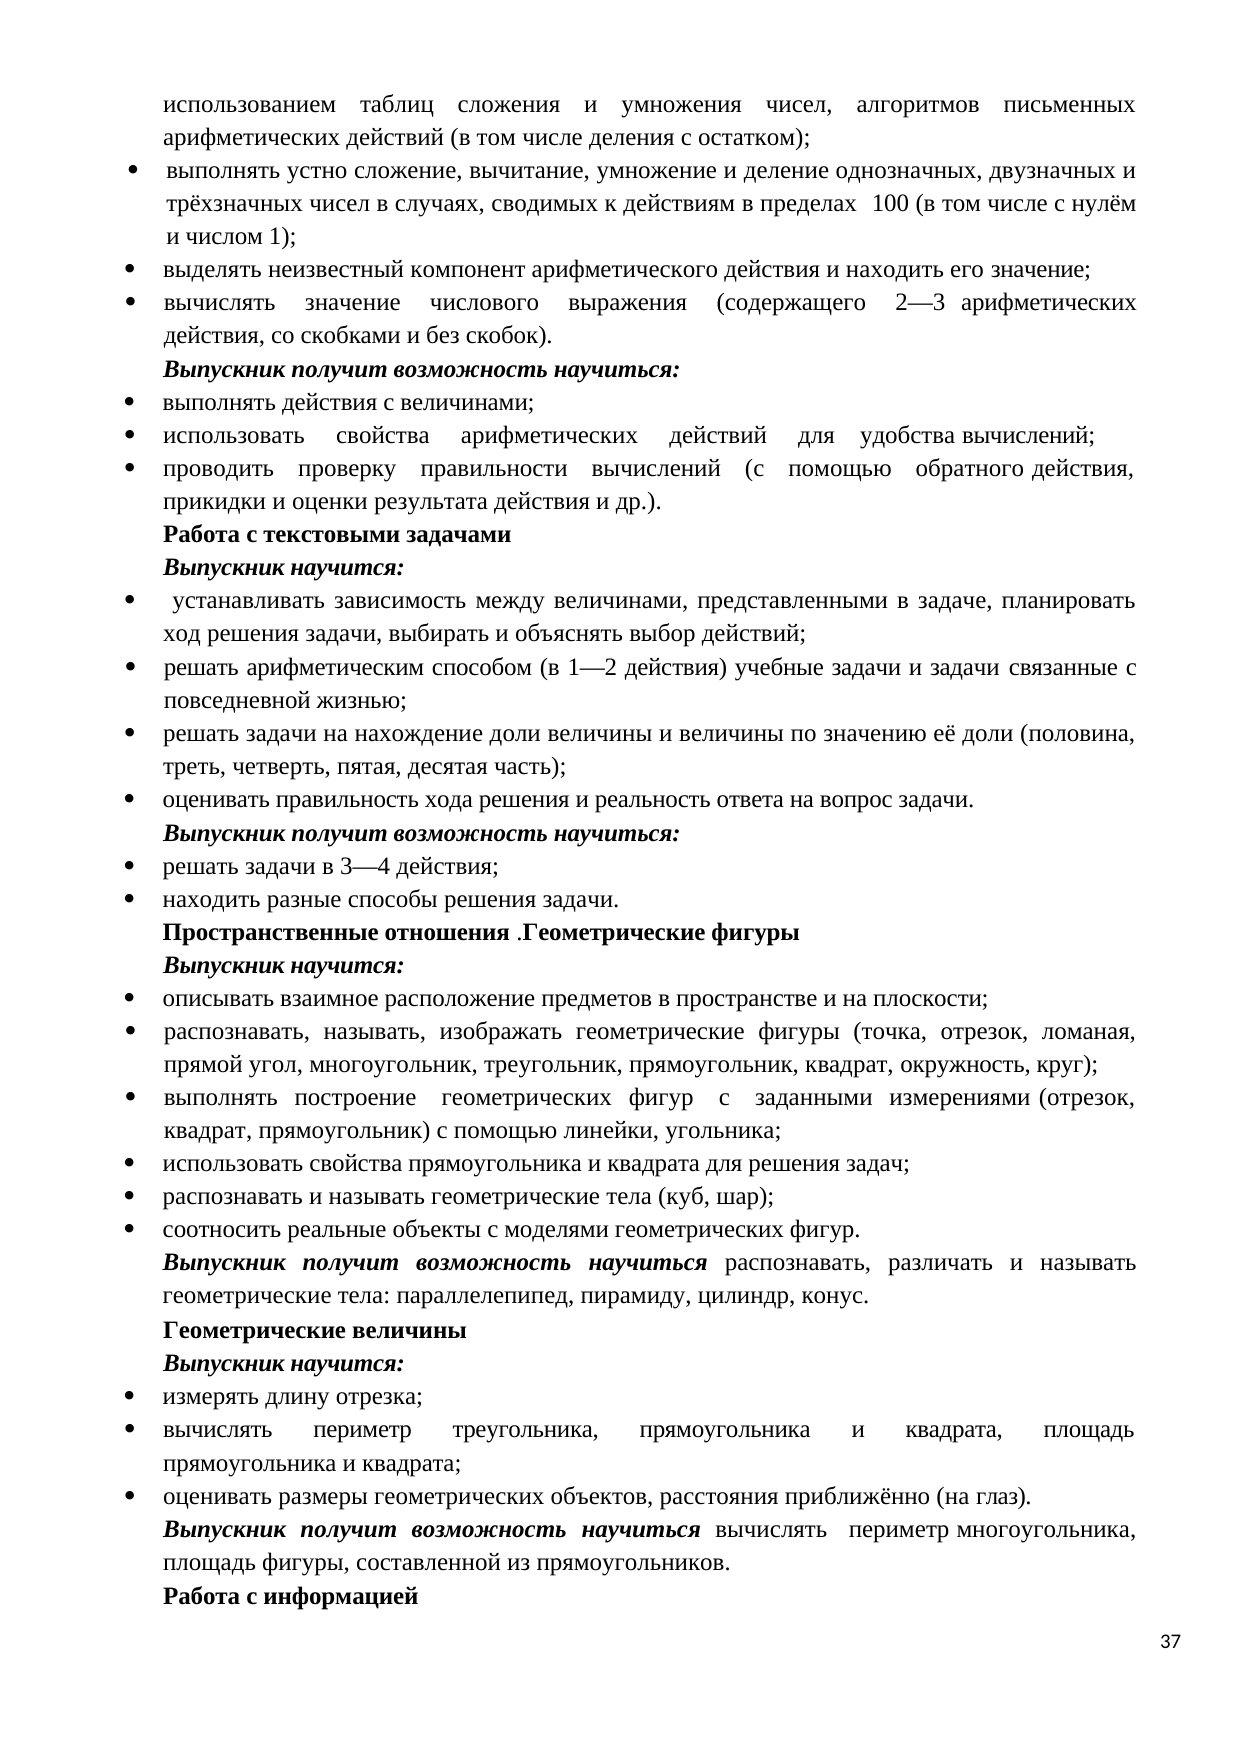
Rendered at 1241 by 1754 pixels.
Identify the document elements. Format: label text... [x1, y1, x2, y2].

text Выпускник научится: [163, 950, 1181, 978]
list решать задачи на нахождение доли величины и величины по значению её доли (половина, треть, четверть, пятая, десятая часть); [125, 718, 1137, 780]
list выполнять устно сложение, вычитание, умножение и деление однозначных, двузначных и трёхзначных чисел в случаях, сводимых к действиям в пределах 100 (в том числе с нулём и числом 1); [128, 155, 1137, 249]
list проводить проверку правильности вычислений (с помощью обратного действия, прикидки и оценки результата действия и др.). [125, 453, 1137, 515]
text Работа с информацией [163, 1581, 1181, 1609]
text Пространственные отношения .Геометрические фигуры [162, 917, 1181, 946]
list оценивать правильность хода решения и реальность ответа на вопрос задачи. [125, 784, 1137, 813]
list решать задачи в 3—4 действия; [125, 851, 1181, 879]
list вычислять значение числового выражения (содержащего 2—3 арифметических действия, со скобками и без скобок). [126, 287, 1137, 349]
text Геометрические величины [163, 1315, 1181, 1344]
list вычислять периметр треугольника, прямоугольника и квадрата, площадь прямоугольника и квадрата; [125, 1414, 1137, 1476]
text Выпускник получит возможность научиться вычислять периметр многоугольника, площадь фигуры, составленной из прямоугольников. [163, 1514, 1137, 1576]
text Выпускник научится: [163, 1348, 1181, 1377]
text Работа с текстовыми задачами [163, 519, 1181, 548]
list распознавать, называть, изображать геометрические фигуры (точка, отрезок, ломаная, прямой угол, многоугольник, треугольник, прямоугольник, квадрат, окружность, круг); [126, 1016, 1137, 1078]
list оценивать размеры геометрических объектов, расстояния приближённо (на глаз). [125, 1481, 1181, 1510]
text Выпускник получит возможность научиться распознавать, различать и называть геометрические тела: параллелепипед, пирамиду, цилиндр, конус. [162, 1247, 1137, 1309]
text Выпускник получит возможность научиться: [163, 818, 1181, 846]
text Выпускник получит возможность научиться: [163, 354, 1181, 383]
list использовать свойства арифметических действий для удобства вычислений; [125, 420, 1181, 449]
list использовать свойства прямоугольника и квадрата для решения задач; [125, 1148, 1181, 1177]
list измерять длину отрезка; [125, 1381, 1181, 1410]
list находить разные способы решения задачи. [125, 884, 1181, 912]
list выделять неизвестный компонент арифметического действия и находить его значение; [125, 254, 1137, 283]
list описывать взаимное расположение предметов в пространстве и на плоскости; [125, 983, 1181, 1012]
list выполнять построение геометрических фигур с заданными измерениями (отрезок, квадрат, прямоугольник) с помощью линейки, угольника; [126, 1082, 1137, 1144]
list устанавливать зависимость между величинами, представленными в задаче, планировать ход решения задачи, выбирать и объяснять выбор действий; [125, 586, 1137, 647]
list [125, 89, 1137, 150]
list соотносить реальные объекты с моделями геометрических фигур. [125, 1214, 1181, 1243]
text Выпускник научится: [163, 552, 1181, 581]
list решать арифметическим способом (в 1—2 действия) учебные задачи и задачи связанные с повседневной жизнью; [126, 652, 1137, 714]
list распознавать и называть геометрические тела (куб, шар); [125, 1181, 1181, 1210]
list выполнять действия с величинами; [125, 387, 1181, 416]
